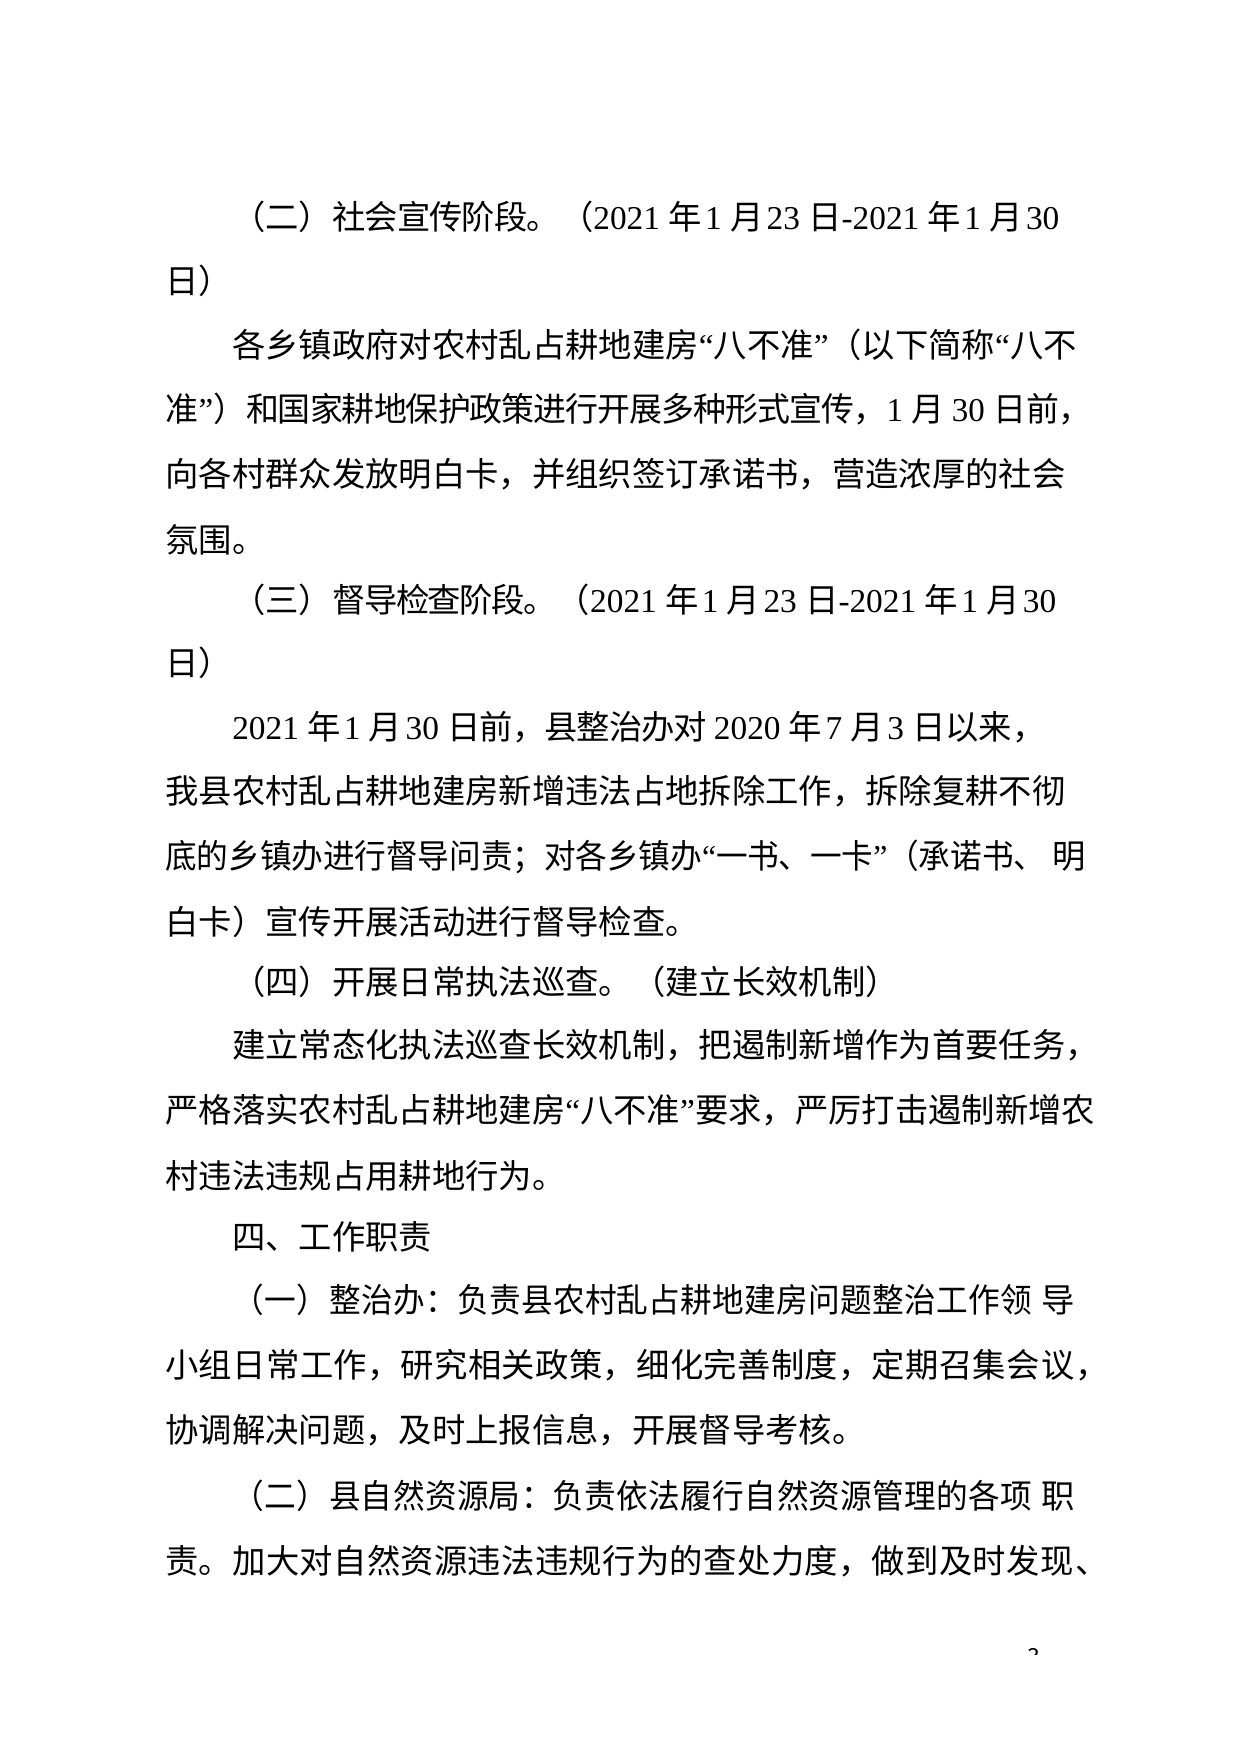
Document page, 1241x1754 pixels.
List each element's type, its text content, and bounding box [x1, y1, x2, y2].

text （四）开展日常执法巡查。（建立长效机制） [232, 961, 1103, 1003]
text （二）社会宣传阶段。（2021 年 1 月 23 日-2021 年 1 月 30 [232, 191, 1103, 239]
text 日） [165, 637, 1103, 685]
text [165, 1469, 1075, 1583]
text 四、工作职责 [232, 1215, 1103, 1258]
text （一）整治办：负责县农村乱占耕地建房问题整治工作领 导小组日常工作，研究相关政策，细化完善制度，定期召集会议，协调解决问题，及时上报信息，开展督导考核。 [165, 1273, 1075, 1452]
text （三）督导检查阶段。（2021 年 1 月 23 日-2021 年 1 月 30 [232, 579, 1103, 621]
text 日） [165, 254, 1103, 303]
text 2021 年 1 月 30 日前，县整治办对 2020 年 7 月 3 日以来， [232, 701, 1103, 749]
text 准”）和国家耕地保护政策进行开展多种形式宣传，1 月 30 日前，向各村群众发放明白卡，并组织签订承诺书，营造浓厚的社会氛围。 [165, 382, 1092, 562]
text 建立常态化执法巡查长效机制，把遏制新增作为首要任务， 严格落实农村乱占耕地建房“八不准”要求，严厉打击遏制新增农村违法违规占用耕地行为。 [165, 1019, 1099, 1198]
text 我县农村乱占耕地建房新增违法占地拆除工作，拆除复耕不彻底的乡镇办进行督导问责；对各乡镇办“一书、一卡”（承诺书、 明白卡）宣传开展活动进行督导检查。 [165, 764, 1092, 944]
text 各乡镇政府对农村乱占耕地建房“八不准”（以下简称“八不 [232, 319, 1103, 367]
